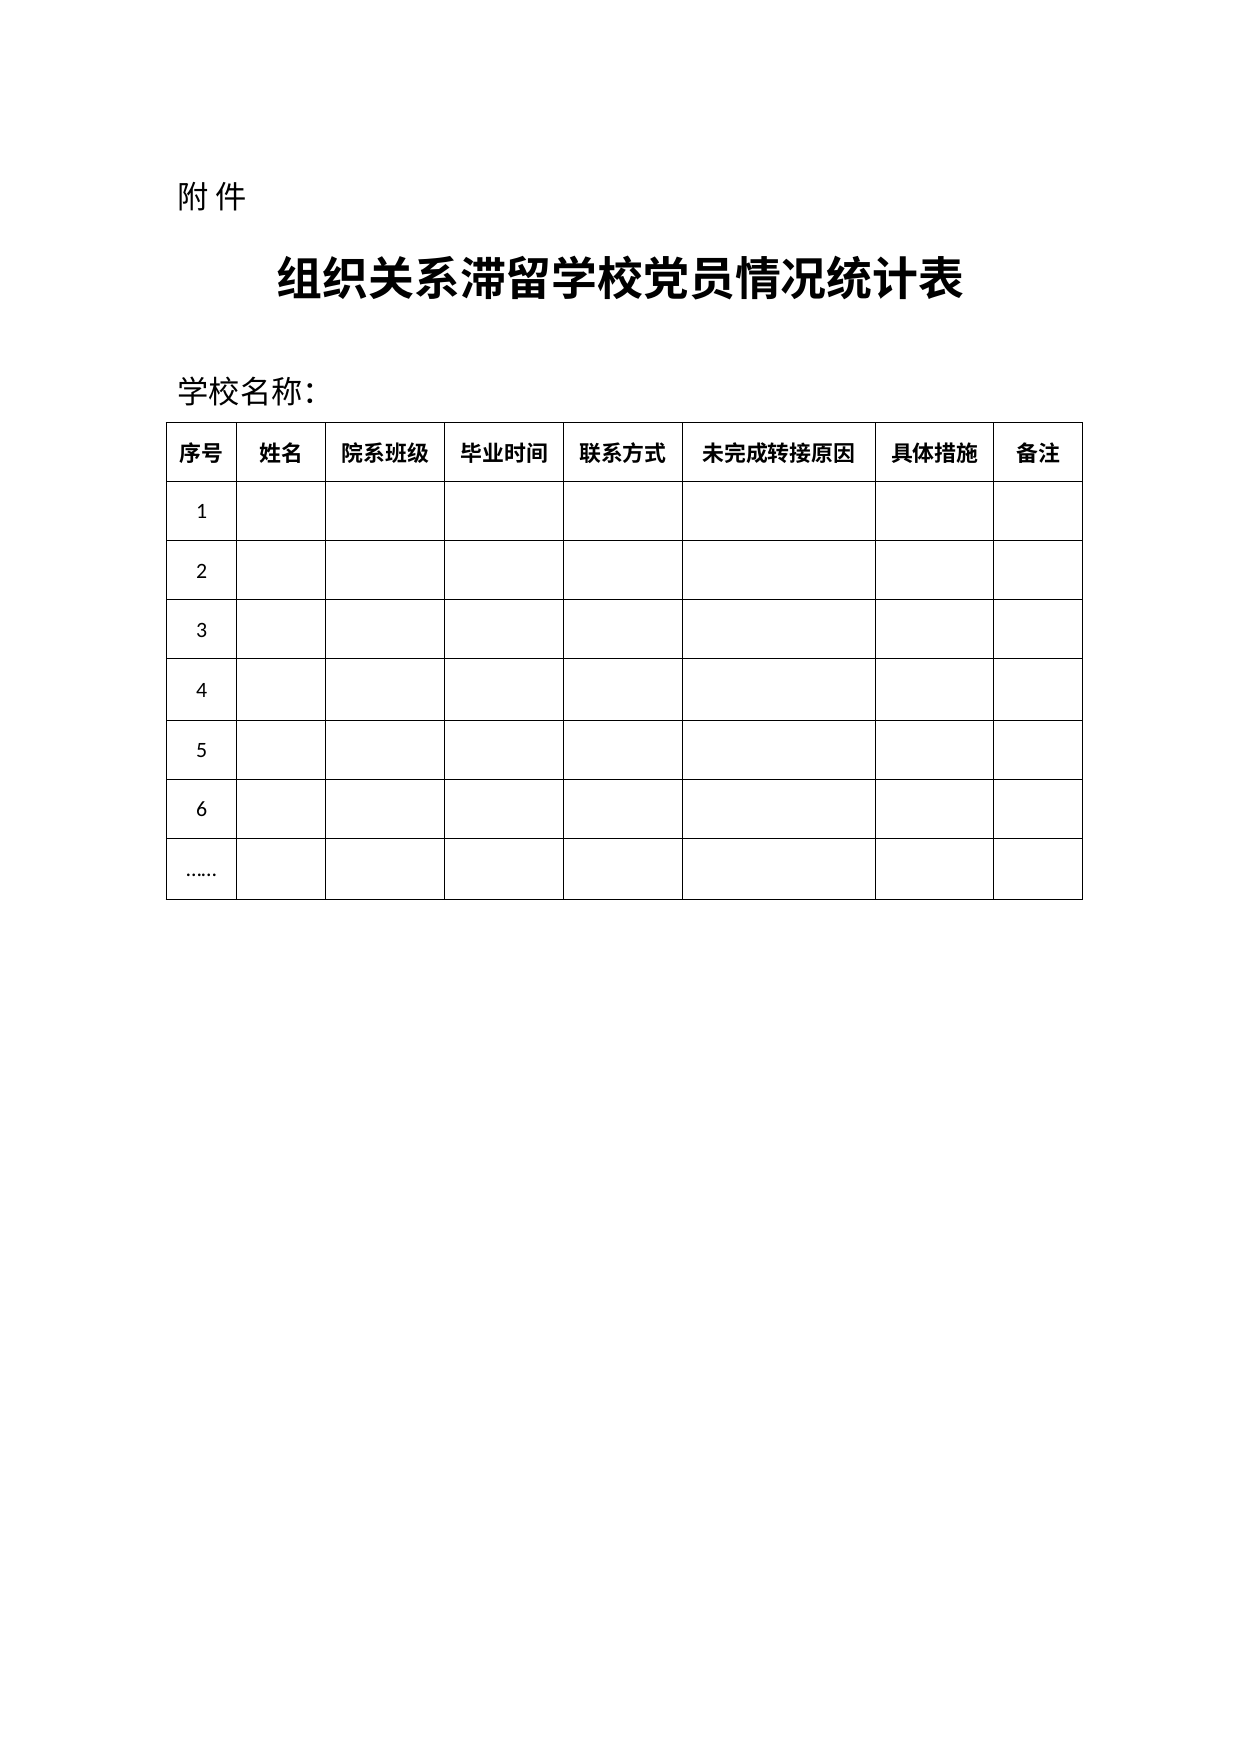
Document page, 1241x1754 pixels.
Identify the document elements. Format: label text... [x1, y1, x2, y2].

table_cell [326, 482, 444, 540]
table_cell [326, 600, 444, 658]
table_cell [994, 659, 1082, 719]
table_cell [876, 780, 993, 838]
table_cell [683, 839, 875, 899]
table_cell [445, 721, 563, 779]
table_cell [876, 482, 993, 540]
table_cell …… [167, 839, 236, 899]
table_cell [994, 600, 1082, 658]
table_cell [237, 659, 325, 719]
table_cell [564, 541, 682, 599]
table_cell [564, 780, 682, 838]
table_cell [994, 780, 1082, 838]
table_header 序号 [167, 423, 236, 481]
text 附 件 [177, 162, 1063, 227]
table_cell [876, 721, 993, 779]
table_cell [564, 659, 682, 719]
table_cell [326, 659, 444, 719]
table_cell [445, 600, 563, 658]
table_cell [876, 839, 993, 899]
table_cell [876, 659, 993, 719]
table_cell [237, 839, 325, 899]
table_cell [564, 600, 682, 658]
table_cell [445, 541, 563, 599]
table_cell [994, 541, 1082, 599]
table_cell [564, 482, 682, 540]
table_header 毕业时间 [445, 423, 563, 481]
table_cell [237, 541, 325, 599]
text 组织关系滞留学校党员情况统计表 [177, 227, 1063, 324]
table_cell 5 [167, 721, 236, 779]
table_header 联系方式 [564, 423, 682, 481]
table_header 备注 [994, 423, 1082, 481]
table_cell [445, 839, 563, 899]
table_cell [326, 839, 444, 899]
table_cell [876, 541, 993, 599]
table_cell [326, 541, 444, 599]
table_cell [237, 600, 325, 658]
table_header 姓名 [237, 423, 325, 481]
table_cell [237, 780, 325, 838]
table_cell 2 [167, 541, 236, 599]
table_cell 6 [167, 780, 236, 838]
text 学校名称： [177, 357, 1063, 422]
table_cell [564, 839, 682, 899]
table_cell [683, 721, 875, 779]
table_header 具体措施 [876, 423, 993, 481]
table_header 未完成转接原因 [683, 423, 875, 481]
table_cell [445, 780, 563, 838]
table_cell [994, 839, 1082, 899]
table_header 院系班级 [326, 423, 444, 481]
table_cell [237, 721, 325, 779]
table_cell [683, 600, 875, 658]
table_cell [564, 721, 682, 779]
table_cell 3 [167, 600, 236, 658]
table_cell [445, 659, 563, 719]
table_cell [683, 541, 875, 599]
table_cell 1 [167, 482, 236, 540]
table_cell [683, 482, 875, 540]
table_cell [237, 482, 325, 540]
table_cell [326, 780, 444, 838]
table_cell [994, 482, 1082, 540]
table_cell [683, 780, 875, 838]
table_cell [876, 600, 993, 658]
table_cell 4 [167, 659, 236, 719]
table_cell [326, 721, 444, 779]
table_cell [994, 721, 1082, 779]
table_cell [683, 659, 875, 719]
table_cell [445, 482, 563, 540]
